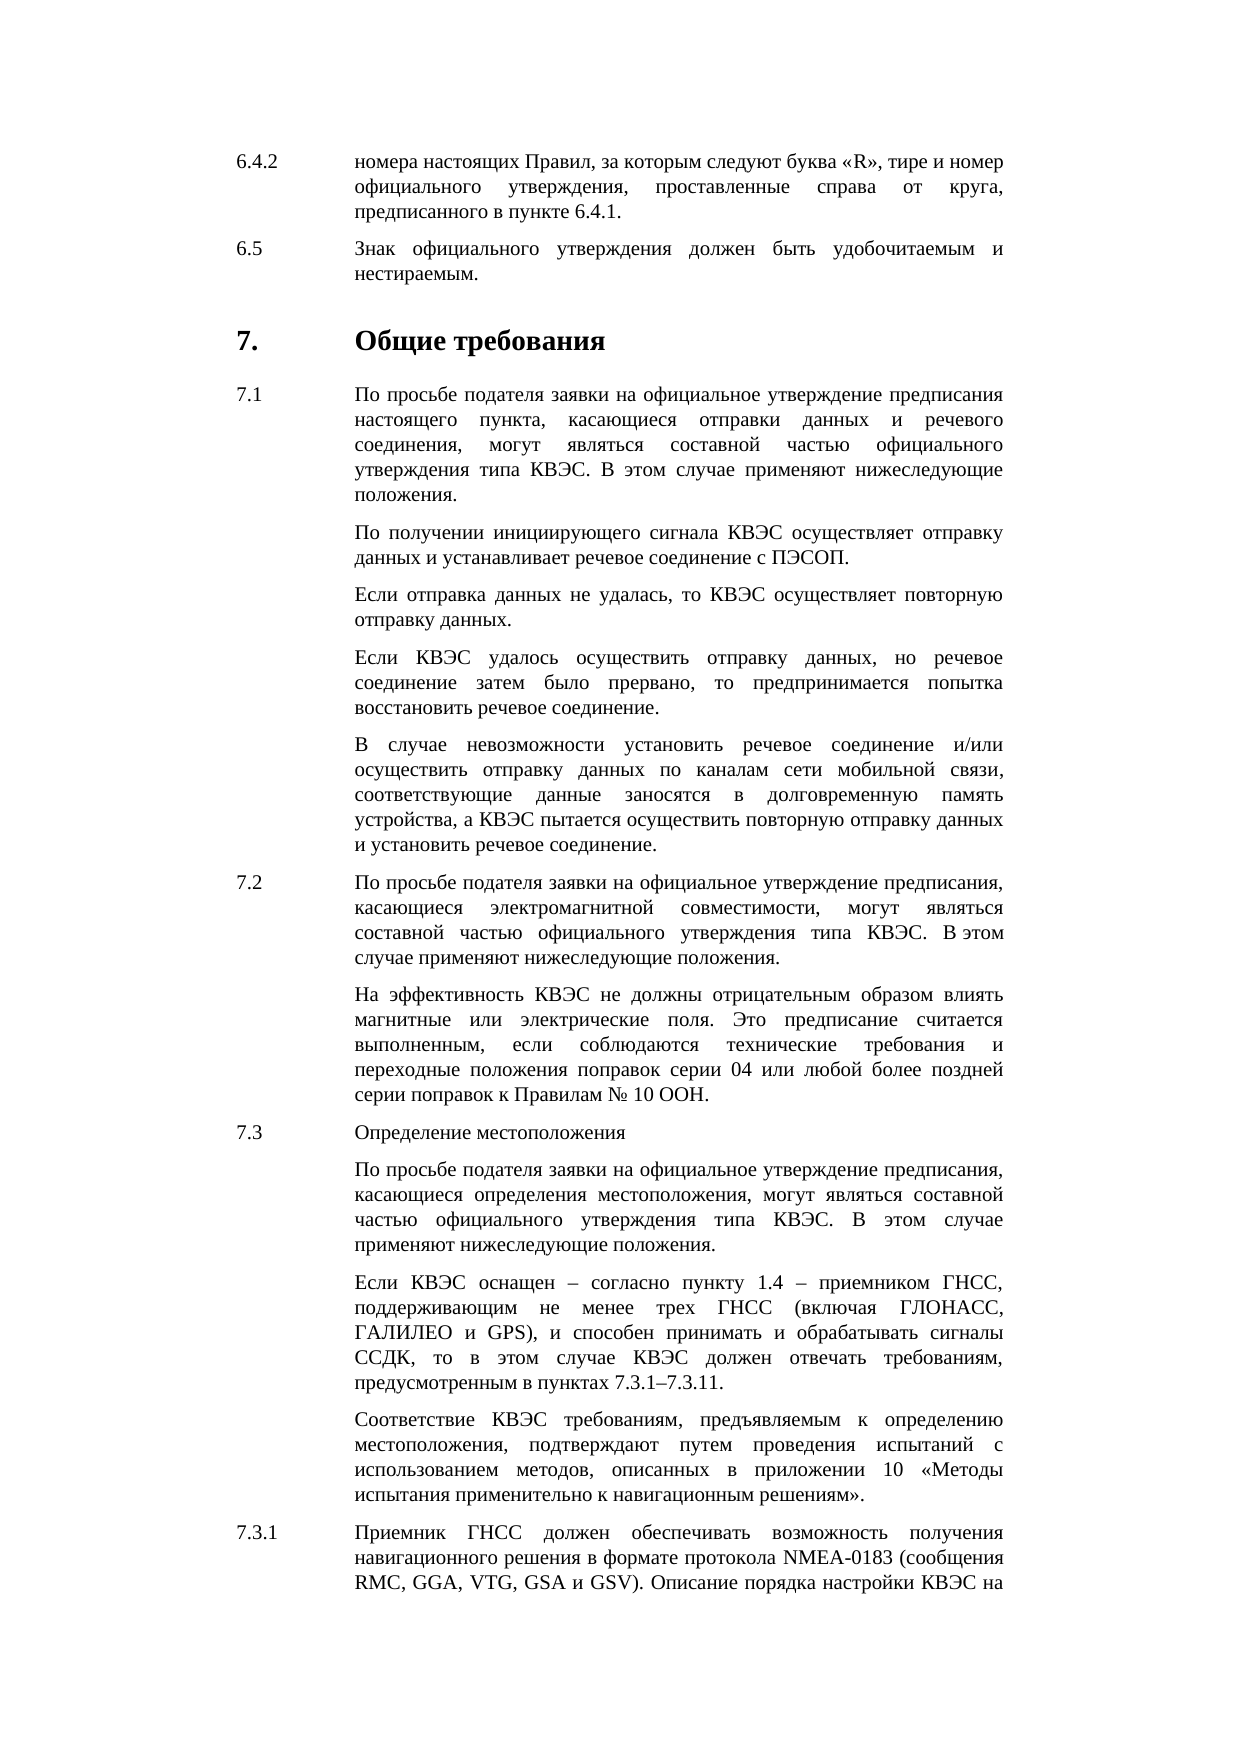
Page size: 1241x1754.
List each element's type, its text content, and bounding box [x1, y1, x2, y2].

text Соответствие КВЭС требованиям, предъявляемым к определению местоположения, подтверждают путем проведения испытаний с использованием методов, описанных в приложении 10 «Методы испытания применительно к навигационным решениям». [236, 1406, 1004, 1506]
text Если КВЭС оснащен – согласно пункту 1.4 – приемником ГНСС, поддерживающим не менее трех ГНСС (включая ГЛОНАСС, ГАЛИЛЕО и GPS), и способен принимать и обрабатывать сигналы ССДК, то в этом случае КВЭС должен отвечать требованиям, предусмотренным в пунктах 7.3.1–7.3.11. [236, 1269, 1004, 1394]
text 7.2 По просьбе подателя заявки на официальное утверждение предписания, касающиеся электромагнитной совместимости, могут являться составной частью официального утверждения типа КВЭС. В этом случае применяют нижеследующие положения. [236, 869, 1004, 969]
text На эффективность КВЭС не должны отрицательным образом влиять магнитные или электрические поля. Это предписание считается выполненным, если соблюдаются технические требования и переходные положения поправок серии 04 или любой более поздней серии поправок к Правилам № 10 ООН. [236, 981, 1004, 1106]
text 6.5 Знак официального утверждения должен быть удобочитаемым и нестираемым. [236, 235, 1004, 285]
text 7. Общие требования [236, 323, 1004, 356]
text 6.4.2 номера настоящих Правил, за которым следуют буква «R», тире и номер официального утверждения, проставленные справа от круга, предписанного в пункте 6.4.1. [236, 148, 1004, 223]
text 7.3 Определение местоположения [236, 1119, 1004, 1144]
text По просьбе подателя заявки на официальное утверждение предписания, касающиеся определения местоположения, могут являться составной частью официального утверждения типа КВЭС. В этом случае применяют нижеследующие положения. [236, 1156, 1004, 1256]
text Если отправка данных не удалась, то КВЭС осуществляет повторную отправку данных. [236, 581, 1004, 631]
text Если КВЭС удалось осуществить отправку данных, но речевое соединение затем было прервано, то предпринимается попытка восстановить речевое соединение. [236, 644, 1004, 719]
text По получении инициирующего сигнала КВЭС осуществляет отправку данных и устанавливает речевое соединение с ПЭСОП. [236, 519, 1004, 569]
text 7.1 По просьбе подателя заявки на официальное утверждение предписания настоящего пункта, касающиеся отправки данных и речевого соединения, могут являться составной частью официального утверждения типа КВЭС. В этом случае применяют нижеследующие положения. [236, 381, 1004, 506]
text В случае невозможности установить речевое соединение и/или осуществить отправку данных по каналам сети мобильной связи, соответствующие данные заносятся в долговременную память устройства, а КВЭС пытается осуществить повторную отправку данных и установить речевое соединение. [236, 731, 1004, 856]
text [236, 1519, 1004, 1594]
